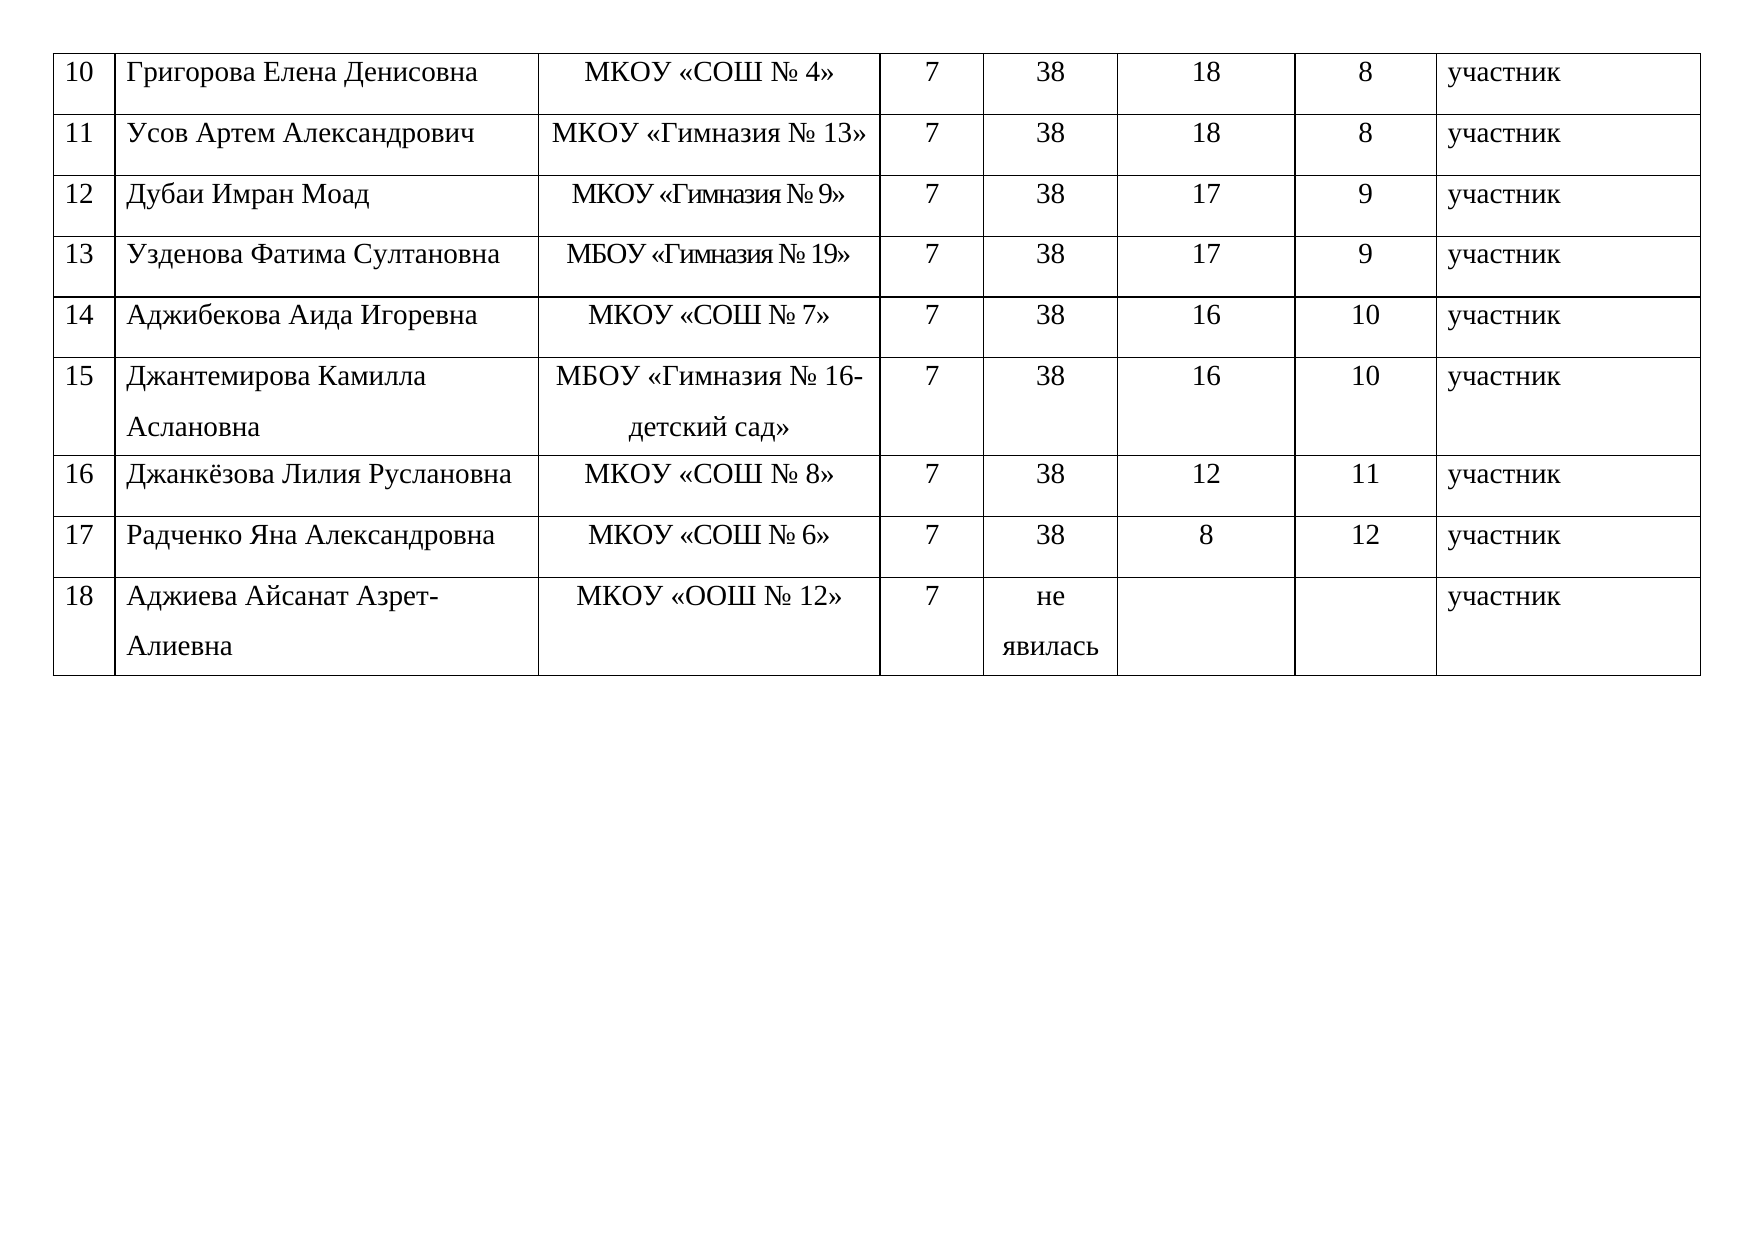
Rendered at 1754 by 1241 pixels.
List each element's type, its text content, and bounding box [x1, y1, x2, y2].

table_cell участник [1437, 298, 1700, 357]
table_cell 10 [1296, 358, 1436, 455]
table_cell 9 [1296, 237, 1436, 296]
table_cell МКОУ «СОШ № 7» [539, 298, 879, 357]
table_cell 16 [1118, 358, 1294, 455]
table_cell 38 [984, 456, 1117, 516]
table_cell Узденова Фатима Султановна [116, 237, 538, 296]
table_cell Усов Артем Александрович [116, 115, 538, 175]
table_cell 7 [881, 358, 983, 455]
table_cell МКОУ «Гимназия № 13» [539, 115, 879, 175]
table_cell 38 [984, 298, 1117, 357]
table_cell участник [1437, 358, 1700, 455]
table_cell МКОУ «ООШ № 12» [539, 578, 879, 675]
table_cell МКОУ «СОШ № 4» [539, 54, 879, 114]
table_cell 10 [1296, 298, 1436, 357]
table_cell участник [1437, 176, 1700, 236]
table_cell 10 [54, 54, 114, 114]
table_cell [1296, 578, 1436, 675]
table_cell участник [1437, 578, 1700, 675]
table_cell 38 [984, 54, 1117, 114]
table_cell 38 [984, 176, 1117, 236]
table_cell 38 [984, 358, 1117, 455]
table_cell 8 [1118, 517, 1294, 577]
table_cell 16 [54, 456, 114, 516]
table_cell 12 [1296, 517, 1436, 577]
table_cell Джанкёзова Лилия Руслановна [116, 456, 538, 516]
table_cell Григорова Елена Денисовна [116, 54, 538, 114]
table_cell участник [1437, 517, 1700, 577]
table_cell участник [1437, 115, 1700, 175]
table_cell Радченко Яна Александровна [116, 517, 538, 577]
table_cell не явилась [984, 578, 1117, 675]
table_cell 17 [54, 517, 114, 577]
table_cell МКОУ «СОШ № 8» [539, 456, 879, 516]
table_cell Дубаи Имран Моад [116, 176, 538, 236]
table_cell МБОУ «Гимназия № 16-детский сад» [539, 358, 879, 455]
table_cell 13 [54, 237, 114, 296]
table_cell участник [1437, 54, 1700, 114]
table_cell участник [1437, 237, 1700, 296]
table_cell 18 [1118, 54, 1294, 114]
table_cell [1118, 578, 1294, 675]
table_cell 8 [1296, 54, 1436, 114]
table_cell 7 [881, 54, 983, 114]
table_cell Аджиева Айсанат Азрет-Алиевна [116, 578, 538, 675]
table_cell 7 [881, 298, 983, 357]
table_cell 11 [1296, 456, 1436, 516]
table_cell 11 [54, 115, 114, 175]
table_cell 38 [984, 115, 1117, 175]
table_cell 15 [54, 358, 114, 455]
table_cell 7 [881, 176, 983, 236]
table_cell 18 [1118, 115, 1294, 175]
table_cell МКОУ «Гимназия № 9» [539, 176, 879, 236]
table_cell 7 [881, 115, 983, 175]
table_cell 17 [1118, 176, 1294, 236]
table_cell Аджибекова Аида Игоревна [116, 298, 538, 357]
table_cell участник [1437, 456, 1700, 516]
table_cell 18 [54, 578, 114, 675]
table_cell 17 [1118, 237, 1294, 296]
table_cell 7 [881, 517, 983, 577]
table_cell 7 [881, 456, 983, 516]
table_cell 14 [54, 298, 114, 357]
table_cell 16 [1118, 298, 1294, 357]
table_cell 12 [1118, 456, 1294, 516]
table_cell 7 [881, 237, 983, 296]
table_cell 8 [1296, 115, 1436, 175]
table_cell 9 [1296, 176, 1436, 236]
table_cell 38 [984, 237, 1117, 296]
table_cell Джантемирова Камилла Аслановна [116, 358, 538, 455]
table_cell МКОУ «СОШ № 6» [539, 517, 879, 577]
table_cell 38 [984, 517, 1117, 577]
table_cell 7 [881, 578, 983, 675]
table_cell 12 [54, 176, 114, 236]
table_cell МБОУ «Гимназия № 19» [539, 237, 879, 296]
